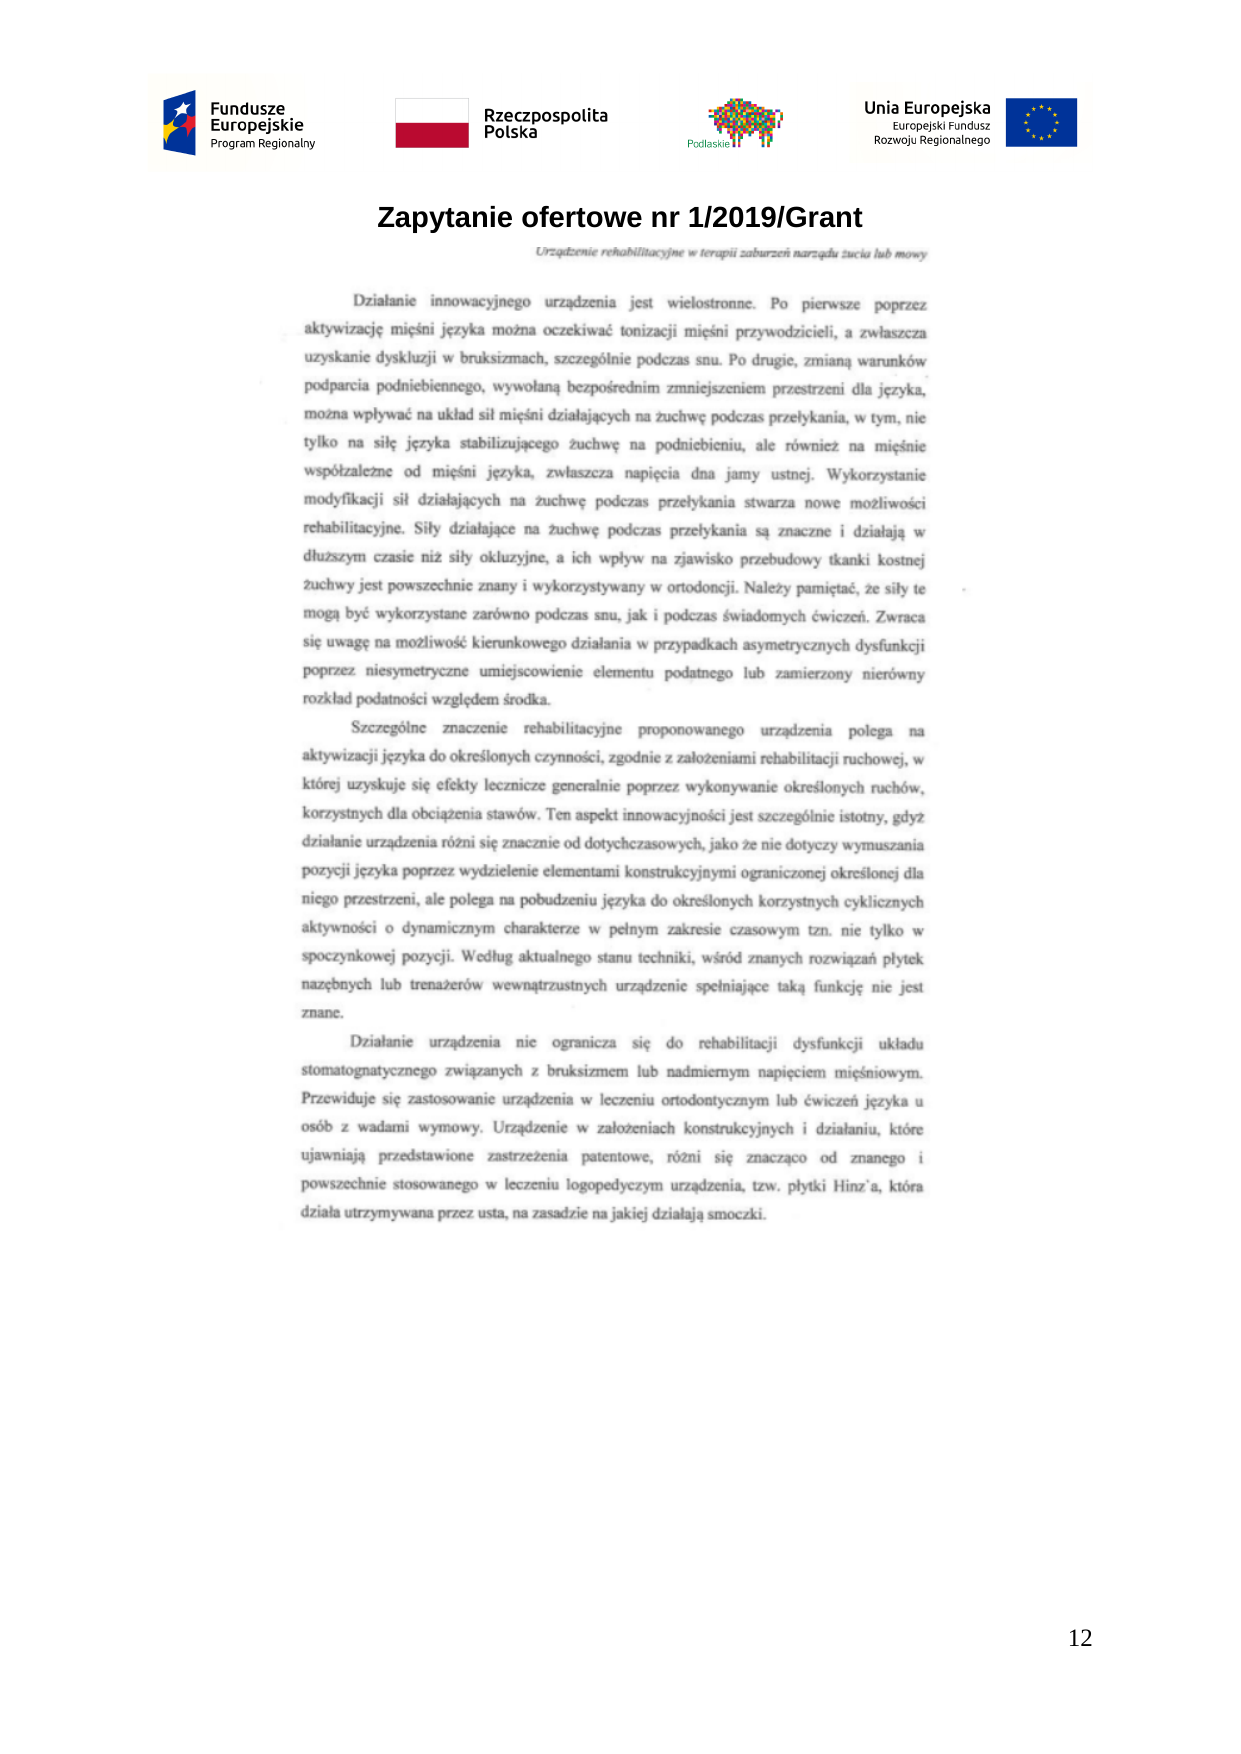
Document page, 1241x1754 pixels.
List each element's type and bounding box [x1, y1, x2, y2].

picture [147, 73, 1093, 172]
picture [259, 247, 981, 1236]
